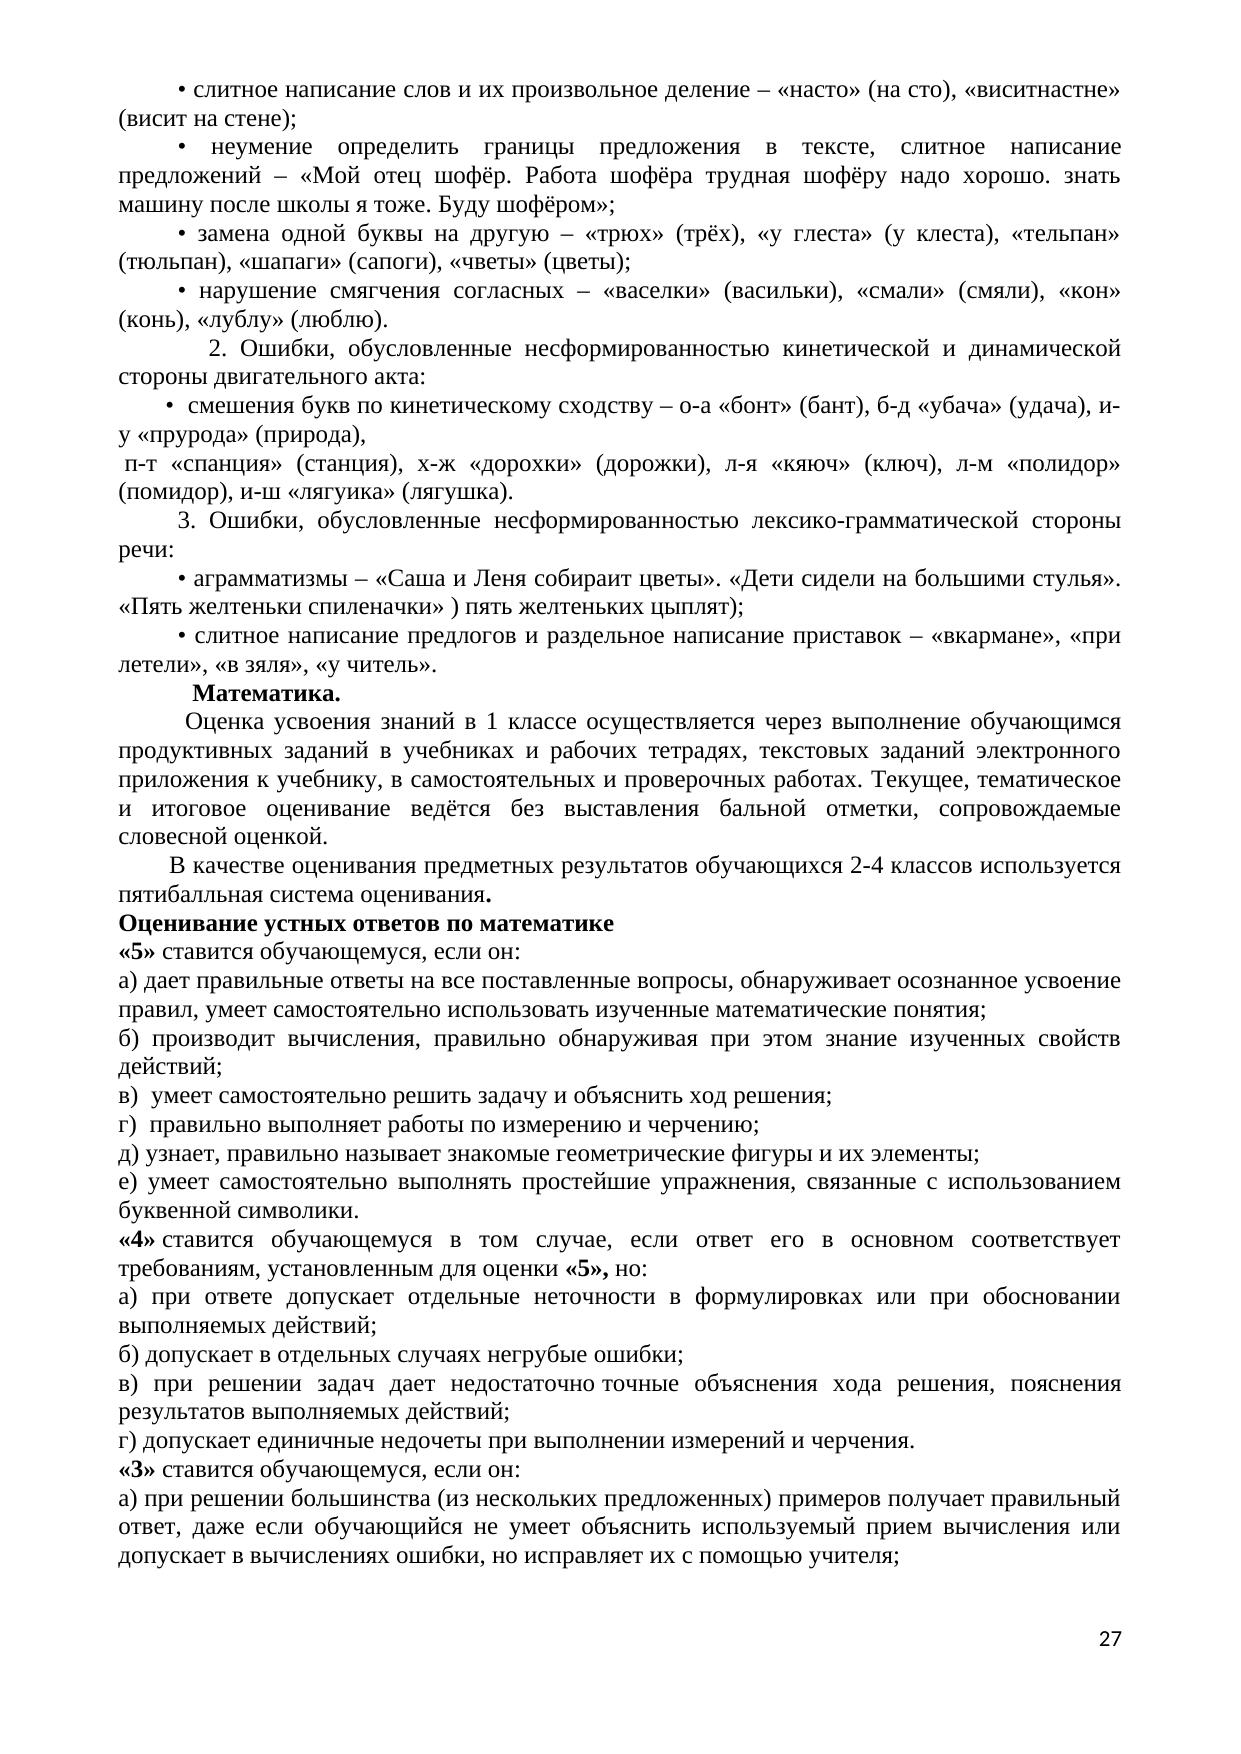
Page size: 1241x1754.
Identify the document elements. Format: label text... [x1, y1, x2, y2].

text • нарушение смягчения согласных – «васелки» (васильки), «смали» (смяли), «кон» (конь), «лублу» (люблю). [118, 275, 1122, 333]
text е) умеет самостоятельно выполнять простейшие упражнения, связанные с использованием буквенной символики. [118, 1166, 1122, 1224]
text п-т «спанция» (станция), х-ж «дорохки» (дорожки), л-я «кяюч» (ключ), л-м «полидор» (помидор), и-ш «лягуика» (лягушка). [118, 448, 1122, 505]
text а) при ответе допускает отдельные неточности в формулировках или при обосновании выполняемых действий; [118, 1281, 1122, 1339]
text а) при решении большинства (из нескольких предложенных) примеров получает правильный ответ, даже если обучающийся не умеет объяснить используемый прием вычисления или допускает в вычислениях ошибки, но исправляет их с помощью учителя; [118, 1483, 1122, 1569]
text д) узнает, правильно называет знакомые геометрические фигуры и их элементы; [118, 1138, 1122, 1166]
text • неумение определить границы предложения в тексте, слитное написание предложений – «Мой отец шофёр. Работа шофёра трудная шофёру надо хорошо. знать машину после школы я тоже. Буду шофёром»; [118, 131, 1122, 218]
text 2. Ошибки, обусловленные несформированностью кинетической и динамической стороны двигательного акта: [118, 333, 1122, 390]
text «5» ставится обучающемуся, если он: [118, 936, 1122, 965]
text «4» ставится обучающемуся в том случае, если ответ его в основном соответствует требованиям, установленным для оценки «5», но: [118, 1224, 1122, 1281]
text в) при решении задач дает недостаточно точные объяснения хода решения, пояснения результатов выполняемых действий; [118, 1368, 1122, 1425]
text • смешения букв по кинетическому сходству – о-а «бонт» (бант), б-д «убача» (удача), и-у «прурода» (природа), [118, 390, 1122, 448]
text «3» ставится обучающемуся, если он: [118, 1454, 1122, 1483]
text 3. Ошибки, обусловленные несформированностью лексико-грамматической стороны речи: [118, 505, 1122, 563]
text б) допускает в отдельных случаях негрубые ошибки; [118, 1339, 1122, 1368]
text • слитное написание предлогов и раздельное написание приставок – «вкармане», «при летели», «в зяля», «у читель». [118, 620, 1122, 678]
text Оценивание устных ответов по математике [118, 908, 1122, 936]
text • аграмматизмы – «Саша и Леня собираит цветы». «Дети сидели на большими стулья». «Пять желтеньки спиленачки» ) пять желтеньких цыплят); [118, 563, 1122, 620]
text а) дает правильные ответы на все поставленные вопросы, обнаруживает осознанное усвоение правил, умеет самостоятельно использовать изученные математические понятия; [118, 965, 1122, 1023]
text в) умеет самостоятельно решить задачу и объяснить ход решения; [118, 1080, 1122, 1109]
text Математика. [118, 678, 1122, 706]
text г) допускает единичные недочеты при выполнении измерений и черчения. [118, 1425, 1122, 1454]
text В качестве оценивания предметных результатов обучающихся 2-4 классов используется пятибалльная система оценивания. [118, 850, 1122, 908]
text Оценка усвоения знаний в 1 классе осуществляется через выполнение обучающимся продуктивных заданий в учебниках и рабочих тетрадях, текстовых заданий электронного приложения к учебнику, в самостоятельных и проверочных работах. Текущее, тематическое и итоговое оценивание ведётся без выставления бальной отметки, сопровождаемые словесной оценкой. [118, 706, 1122, 850]
text • слитное написание слов и их произвольное деление – «насто» (на сто), «виситнастне» (висит на стене); [118, 74, 1122, 131]
text г) правильно выполняет работы по измерению и черчению; [118, 1109, 1122, 1138]
text • замена одной буквы на другую – «трюх» (трёх), «у глеста» (у клеста), «тельпан» (тюльпан), «шапаги» (сапоги), «чветы» (цветы); [118, 218, 1122, 275]
text б) производит вычисления, правильно обнаруживая при этом знание изученных свойств действий; [118, 1023, 1122, 1080]
